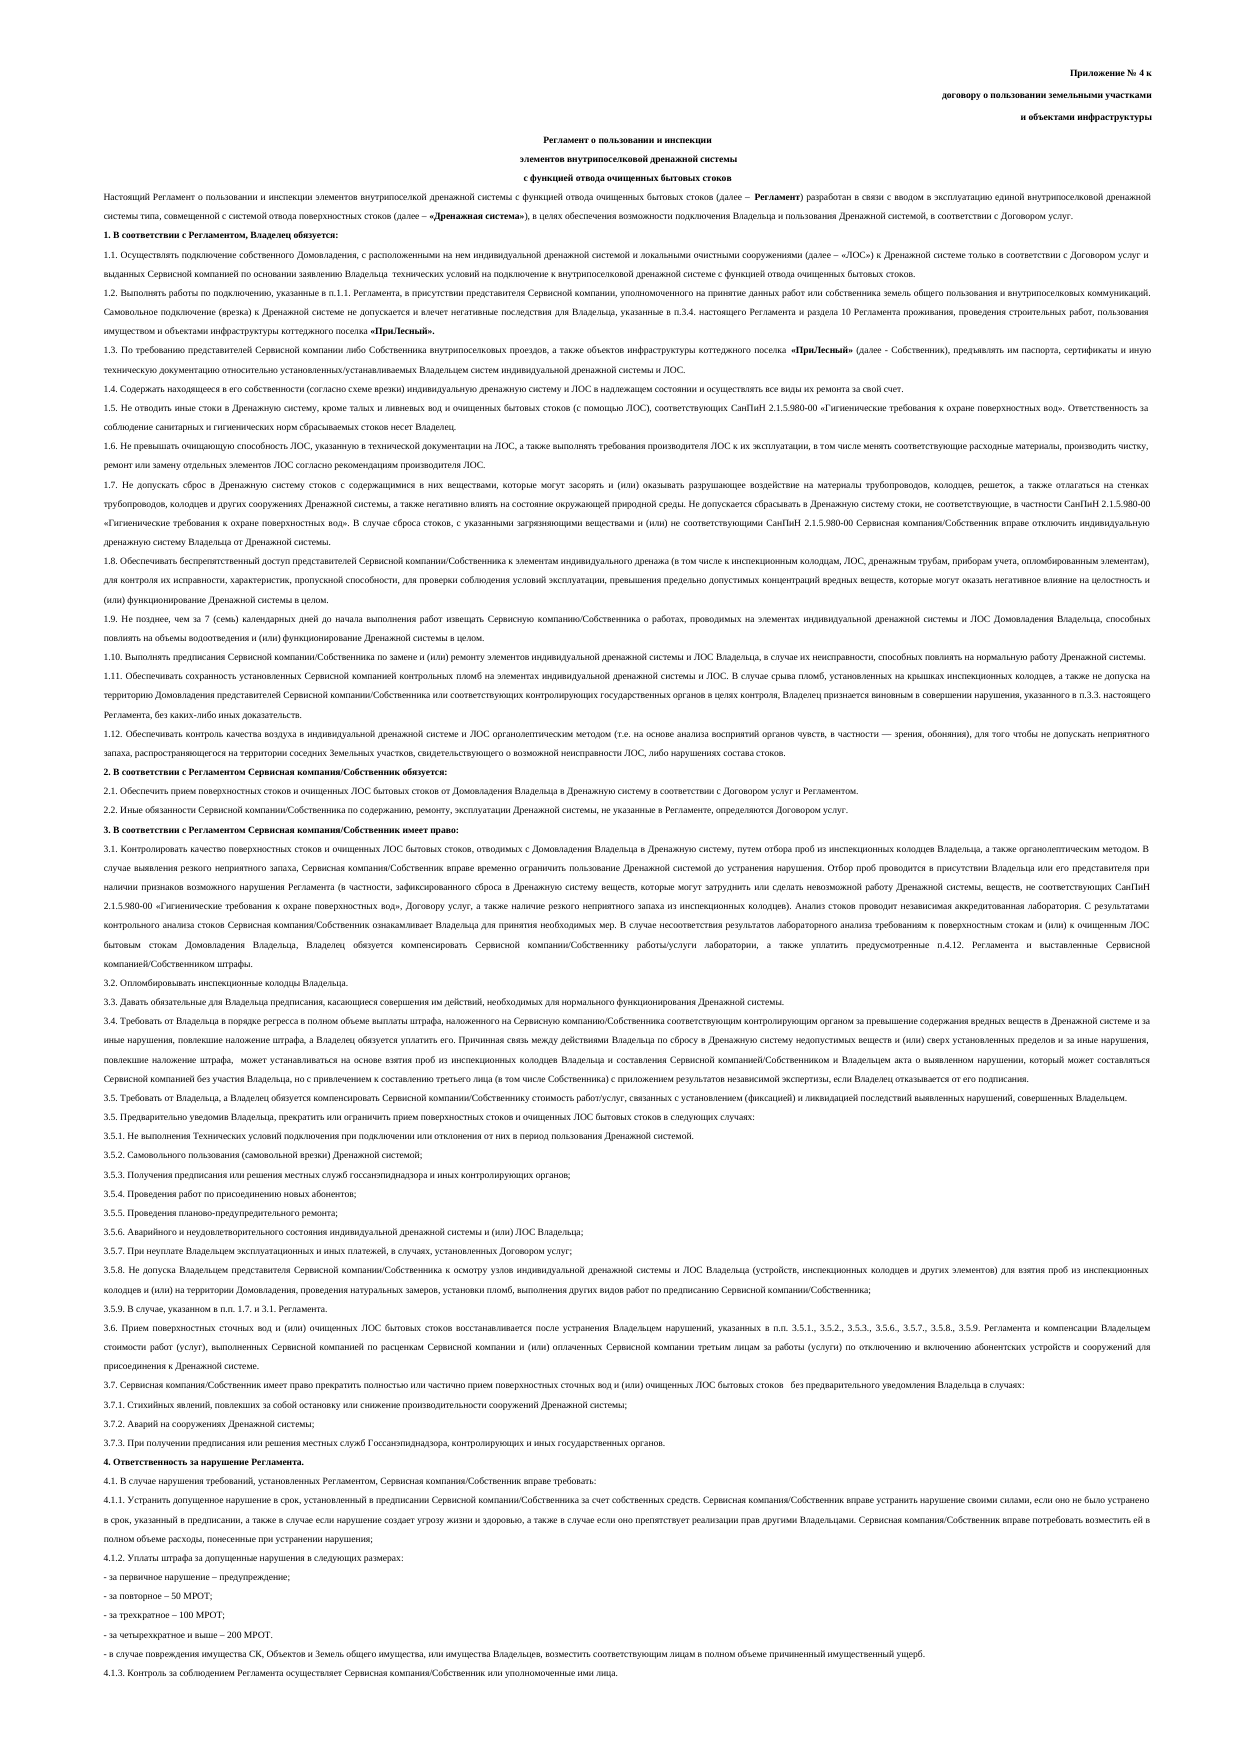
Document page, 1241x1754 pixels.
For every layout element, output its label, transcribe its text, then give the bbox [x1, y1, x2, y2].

text 3.5.5. Проведения планово-предупредительного ремонта; [103, 1199, 1152, 1218]
text 1.8. Обеспечивать беспрепятственный доступ представителей Сервисной компании/Собственника к элементам индивидуального дренажа (в том числе к инспекционным колодцам, ЛОС, дренажным трубам, приборам учета, опломбированным элементам), для контроля их исправности, характеристик, пропускной способности, для проверки соблюдения условий эксплуатации, превышения предельно допустимых концентраций вредных веществ, которые могут оказать негативное влияние на целостность и (или) функционирование Дренажной системы в целом. [103, 548, 1152, 605]
text 1.2. Выполнять работы по подключению, указанные в п.1.1. Регламента, в присутствии представителя Сервисной компании, уполномоченного на принятие данных работ или собственника земель общего пользования и внутрипоселковых коммуникаций. Самовольное подключение (врезка) к Дренажной системе не допускается и влечет негативные последствия для Владельца, указанные в п.3.4. настоящего Регламента и раздела 10 Регламента проживания, проведения строительных работ, пользования имуществом и объектами инфраструктуры коттеджного поселка «ПриЛесный». [103, 279, 1152, 337]
text 1.10. Выполнять предписания Сервисной компании/Собственника по замене и (или) ремонту элементов индивидуальной дренажной системы и ЛОС Владельца, в случае их неисправности, способных повлиять на нормальную работу Дренажной системы. [103, 643, 1152, 663]
text 1.5. Не отводить иные стоки в Дренажную систему, кроме талых и ливневых вод и очищенных бытовых стоков (с помощью ЛОС), соответствующих СанПиН 2.1.5.980-00 «Гигиенические требования к охране поверхностных вод». Ответственность за соблюдение санитарных и гигиенических норм сбрасываемых стоков несет Владелец. [103, 394, 1152, 433]
text Настоящий Регламент о пользовании и инспекции элементов внутрипоселкой дренажной системы с функцией отвода очищенных бытовых стоков (далее – Регламент) разработан в связи с вводом в эксплуатацию единой внутрипоселковой дренажной системы типа, совмещенной с системой отвода поверхностных стоков (далее – «Дренажная система»), в целях обеспечения возможности подключения Владельца и пользования Дренажной системой, в соответствии с Договором услуг. [103, 183, 1152, 222]
text - за первичное нарушение – предупреждение; [103, 1563, 1152, 1583]
text 1.4. Содержать находящееся в его собственности (согласно схеме врезки) индивидуальную дренажную систему и ЛОС в надлежащем состоянии и осуществлять все виды их ремонта за свой счет. [103, 375, 1152, 394]
text 4.1. В случае нарушения требований, установленных Регламентом, Сервисная компания/Собственник вправе требовать: [103, 1468, 1152, 1487]
text 1.12. Обеспечивать контроль качества воздуха в индивидуальной дренажной системе и ЛОС органолептическим методом (т.е. на основе анализа восприятий органов чувств, в частности — зрения, обоняния), для того чтобы не допускать неприятного запаха, распространяющегося на территории соседних Земельных участков, свидетельствующего о возможной неисправности ЛОС, либо нарушениях состава стоков. [103, 720, 1152, 758]
text 3.5.1. Не выполнения Технических условий подключения при подключении или отклонения от них в период пользования Дренажной системой. [103, 1123, 1152, 1142]
text 4.1.1. Устранить допущенное нарушение в срок, установленный в предписании Сервисной компании/Собственника за счет собственных средств. Сервисная компания/Собственник вправе устранить нарушение своими силами, если оно не было устранено в срок, указанный в предписании, а также в случае если нарушение создает угрозу жизни и здоровью, а также в случае если оно препятствует реализации прав другими Владельцами. Сервисная компания/Собственник вправе потребовать возместить ей в полном объеме расходы, понесенные при устранении нарушения; [103, 1487, 1152, 1544]
text 1.3. По требованию представителей Сервисной компании либо Собственника внутрипоселковых проездов, а также объектов инфраструктуры коттеджного поселка «ПриЛесный» (далее - Собственник), предъявлять им паспорта, сертификаты и иную техническую документацию относительно установленных/устанавливаемых Владельцем систем индивидуальной дренажной системы и ЛОС. [103, 337, 1152, 375]
text 4.1.2. Уплаты штрафа за допущенные нарушения в следующих размерах: [103, 1544, 1152, 1563]
text - за трехкратное – 100 МРОТ; [103, 1602, 1152, 1621]
text 2.2. Иные обязанности Сервисной компании/Собственника по содержанию, ремонту, эксплуатации Дренажной системы, не указанные в Регламенте, определяются Договором услуг. [103, 797, 1152, 816]
text 3.1. Контролировать качество поверхностных стоков и очищенных ЛОС бытовых стоков, отводимых с Домовладения Владельца в Дренажную систему, путем отбора проб из инспекционных колодцев Владельца, а также органолептическим методом. В случае выявления резкого неприятного запаха, Сервисная компания/Собственник вправе временно ограничить пользование Дренажной системой до устранения нарушения. Отбор проб проводится в присутствии Владельца или его представителя при наличии признаков возможного нарушения Регламента (в частности, зафиксированного сброса в Дренажную систему веществ, которые могут затруднить или сделать невозможной работу Дренажной системы, веществ, не соответствующих СанПиН 2.1.5.980-00 «Гигиенические требования к охране поверхностных вод», Договору услуг, а также наличие резкого неприятного запаха из инспекционных колодцев). Анализ стоков проводит независимая аккредитованная лаборатория. С результатами контрольного анализа стоков Сервисная компания/Собственник ознакамливает Владельца для принятия необходимых мер. В случае несоответствия результатов лабораторного анализа требованиям к поверхностным стокам и (или) к очищенным ЛОС бытовым стокам Домовладения Владельца, Владелец обязуется компенсировать Сервисной компании/Собственнику работы/услуги лаборатории, а также уплатить предусмотренные п.4.12. Регламента и выставленные Сервисной компанией/Собственником штрафы. [103, 835, 1152, 969]
text 3.5. Требовать от Владельца, а Владелец обязуется компенсировать Сервисной компании/Собственнику стоимость работ/услуг, связанных с установлением (фиксацией) и ликвидацией последствий выявленных нарушений, совершенных Владельцем. [103, 1084, 1152, 1103]
text Регламент о пользовании и инспекции [103, 126, 1152, 145]
text 3.3. Давать обязательные для Владельца предписания, касающиеся совершения им действий, необходимых для нормального функционирования Дренажной системы. [103, 988, 1152, 1008]
text договору о пользовании земельными участками [103, 81, 1152, 101]
text 2. В соответствии с Регламентом Сервисная компания/Собственник обязуется: [103, 758, 1152, 778]
text 2.1. Обеспечить прием поверхностных стоков и очищенных ЛОС бытовых стоков от Домовладения Владельца в Дренажную систему в соответствии с Договором услуг и Регламентом. [103, 778, 1152, 797]
text - за повторное – 50 МРОТ; [103, 1583, 1152, 1602]
text 3.5.6. Аварийного и неудовлетворительного состояния индивидуальной дренажной системы и (или) ЛОС Владельца; [103, 1218, 1152, 1238]
text 3.7.2. Аварий на сооружениях Дренажной системы; [103, 1410, 1152, 1429]
text 3.5.8. Не допуска Владельцем представителя Сервисной компании/Собственника к осмотру узлов индивидуальной дренажной системы и ЛОС Владельца (устройств, инспекционных колодцев и других элементов) для взятия проб из инспекционных колодцев и (или) на территории Домовладения, проведения натуральных замеров, установки пломб, выполнения других видов работ по предписанию Сервисной компании/Собственника; [103, 1257, 1152, 1295]
text 1.6. Не превышать очищающую способность ЛОС, указанную в технической документации на ЛОС, а также выполнять требования производителя ЛОС к их эксплуатации, в том числе менять соответствующие расходные материалы, производить чистку, ремонт или замену отдельных элементов ЛОС согласно рекомендациям производителя ЛОС. [103, 433, 1152, 471]
text 1.9. Не позднее, чем за 7 (семь) календарных дней до начала выполнения работ извещать Сервисную компанию/Собственника о работах, проводимых на элементах индивидуальной дренажной системы и ЛОС Домовладения Владельца, способных повлиять на объемы водоотведения и (или) функционирование Дренажной системы в целом. [103, 605, 1152, 643]
text - за четырехкратное и выше – 200 МРОТ. [103, 1621, 1152, 1640]
text - в случае повреждения имущества СК, Объектов и Земель общего имущества, или имущества Владельцев, возместить соответствующим лицам в полном объеме причиненный имущественный ущерб. [103, 1640, 1152, 1659]
text 1.11. Обеспечивать сохранность установленных Сервисной компанией контрольных пломб на элементах индивидуальной дренажной системы и ЛОС. В случае срыва пломб, установленных на крышках инспекционных колодцев, а также не допуска на территорию Домовладения представителей Сервисной компании/Собственника или соответствующих контролирующих государственных органов в целях контроля, Владелец признается виновным в совершении нарушения, указанного в п.3.3. настоящего Регламента, без каких-либо иных доказательств. [103, 663, 1152, 720]
text 3.5.4. Проведения работ по присоединению новых абонентов; [103, 1180, 1152, 1199]
text 3.7.1. Стихийных явлений, повлекших за собой остановку или снижение производительности сооружений Дренажной системы; [103, 1391, 1152, 1410]
text 4. Ответственность за нарушение Регламента. [103, 1448, 1152, 1468]
text 1.1. Осуществлять подключение собственного Домовладения, с расположенными на нем индивидуальной дренажной системой и локальными очистными сооружениями (далее – «ЛОС») к Дренажной системе только в соответствии с Договором услуг и выданных Сервисной компанией по основании заявлению Владельца технических условий на подключение к внутрипоселковой дренажной системе с функцией отвода очищенных бытовых стоков. [103, 241, 1152, 279]
text 4.1.3. Контроль за соблюдением Регламента осуществляет Сервисная компания/Собственник или уполномоченные ими лица. [103, 1659, 1152, 1678]
text 3. В соответствии с Регламентом Сервисная компания/Собственник имеет право: [103, 816, 1152, 835]
text элементов внутрипоселковой дренажной системы [103, 145, 1152, 164]
text 3.7. Сервисная компания/Собственник имеет право прекратить полностью или частично прием поверхностных сточных вод и (или) очищенных ЛОС бытовых стоков без предварительного уведомления Владельца в случаях: [103, 1372, 1152, 1391]
text 1.7. Не допускать сброс в Дренажную систему стоков с содержащимися в них веществами, которые могут засорять и (или) оказывать разрушающее воздействие на материалы трубопроводов, колодцев, решеток, а также отлагаться на стенках трубопроводов, колодцев и других сооружениях Дренажной системы, а также негативно влиять на состояние окружающей природной среды. Не допускается сбрасывать в Дренажную систему стоки, не соответствующие, в частности СанПиН 2.1.5.980-00 «Гигиенические требования к охране поверхностных вод». В случае сброса стоков, с указанными загрязняющими веществами и (или) не соответствующими СанПиН 2.1.5.980-00 Сервисная компания/Собственник вправе отключить индивидуальную дренажную систему Владельца от Дренажной системы. [103, 471, 1152, 548]
text и объектами инфраструктуры [103, 104, 1152, 123]
text 3.4. Требовать от Владельца в порядке регресса в полном объеме выплаты штрафа, наложенного на Сервисную компанию/Собственника соответствующим контролирующим органом за превышение содержания вредных веществ в Дренажной системе и за иные нарушения, повлекшие наложение штрафа, а Владелец обязуется уплатить его. Причинная связь между действиями Владельца по сбросу в Дренажную систему недопустимых веществ и (или) сверх установленных пределов и за иные нарушения, повлекшие наложение штрафа, может устанавливаться на основе взятия проб из инспекционных колодцев Владельца и составления Сервисной компанией/Собственником и Владельцем акта о выявленном нарушении, который может составляться Сервисной компанией без участия Владельца, но с привлечением к составлению третьего лица (в том числе Собственника) с приложением результатов независимой экспертизы, если Владелец отказывается от его подписания. [103, 1008, 1152, 1084]
text с функцией отвода очищенных бытовых стоков [103, 164, 1152, 183]
text 3.5.2. Самовольного пользования (самовольной врезки) Дренажной системой; [103, 1142, 1152, 1161]
text 3.7.3. При получении предписания или решения местных служб Госсанэпиднадзора, контролирующих и иных государственных органов. [103, 1429, 1152, 1448]
text 3.5.9. В случае, указанном в п.п. 1.7. и 3.1. Регламента. [103, 1295, 1152, 1314]
text 3.5.7. При неуплате Владельцем эксплуатационных и иных платежей, в случаях, установленных Договором услуг; [103, 1238, 1152, 1257]
text 3.5.3. Получения предписания или решения местных служб госсанэпиднадзора и иных контролирующих органов; [103, 1161, 1152, 1180]
text 3.2. Опломбировывать инспекционные колодцы Владельца. [103, 969, 1152, 988]
text Приложение № 4 к [103, 59, 1152, 78]
text 3.5. Предварительно уведомив Владельца, прекратить или ограничить прием поверхностных стоков и очищенных ЛОС бытовых стоков в следующих случаях: [103, 1103, 1152, 1123]
text 3.6. Прием поверхностных сточных вод и (или) очищенных ЛОС бытовых стоков восстанавливается после устранения Владельцем нарушений, указанных в п.п. 3.5.1., 3.5.2., 3.5.3., 3.5.6., 3.5.7., 3.5.8., 3.5.9. Регламента и компенсации Владельцем стоимости работ (услуг), выполненных Сервисной компанией по расценкам Сервисной компании и (или) оплаченных Сервисной компании третьим лицам за работы (услуги) по отключению и включению абонентских устройств и сооружений для присоединения к Дренажной системе. [103, 1314, 1152, 1372]
text 1. В соответствии с Регламентом, Владелец обязуется: [103, 222, 1152, 241]
